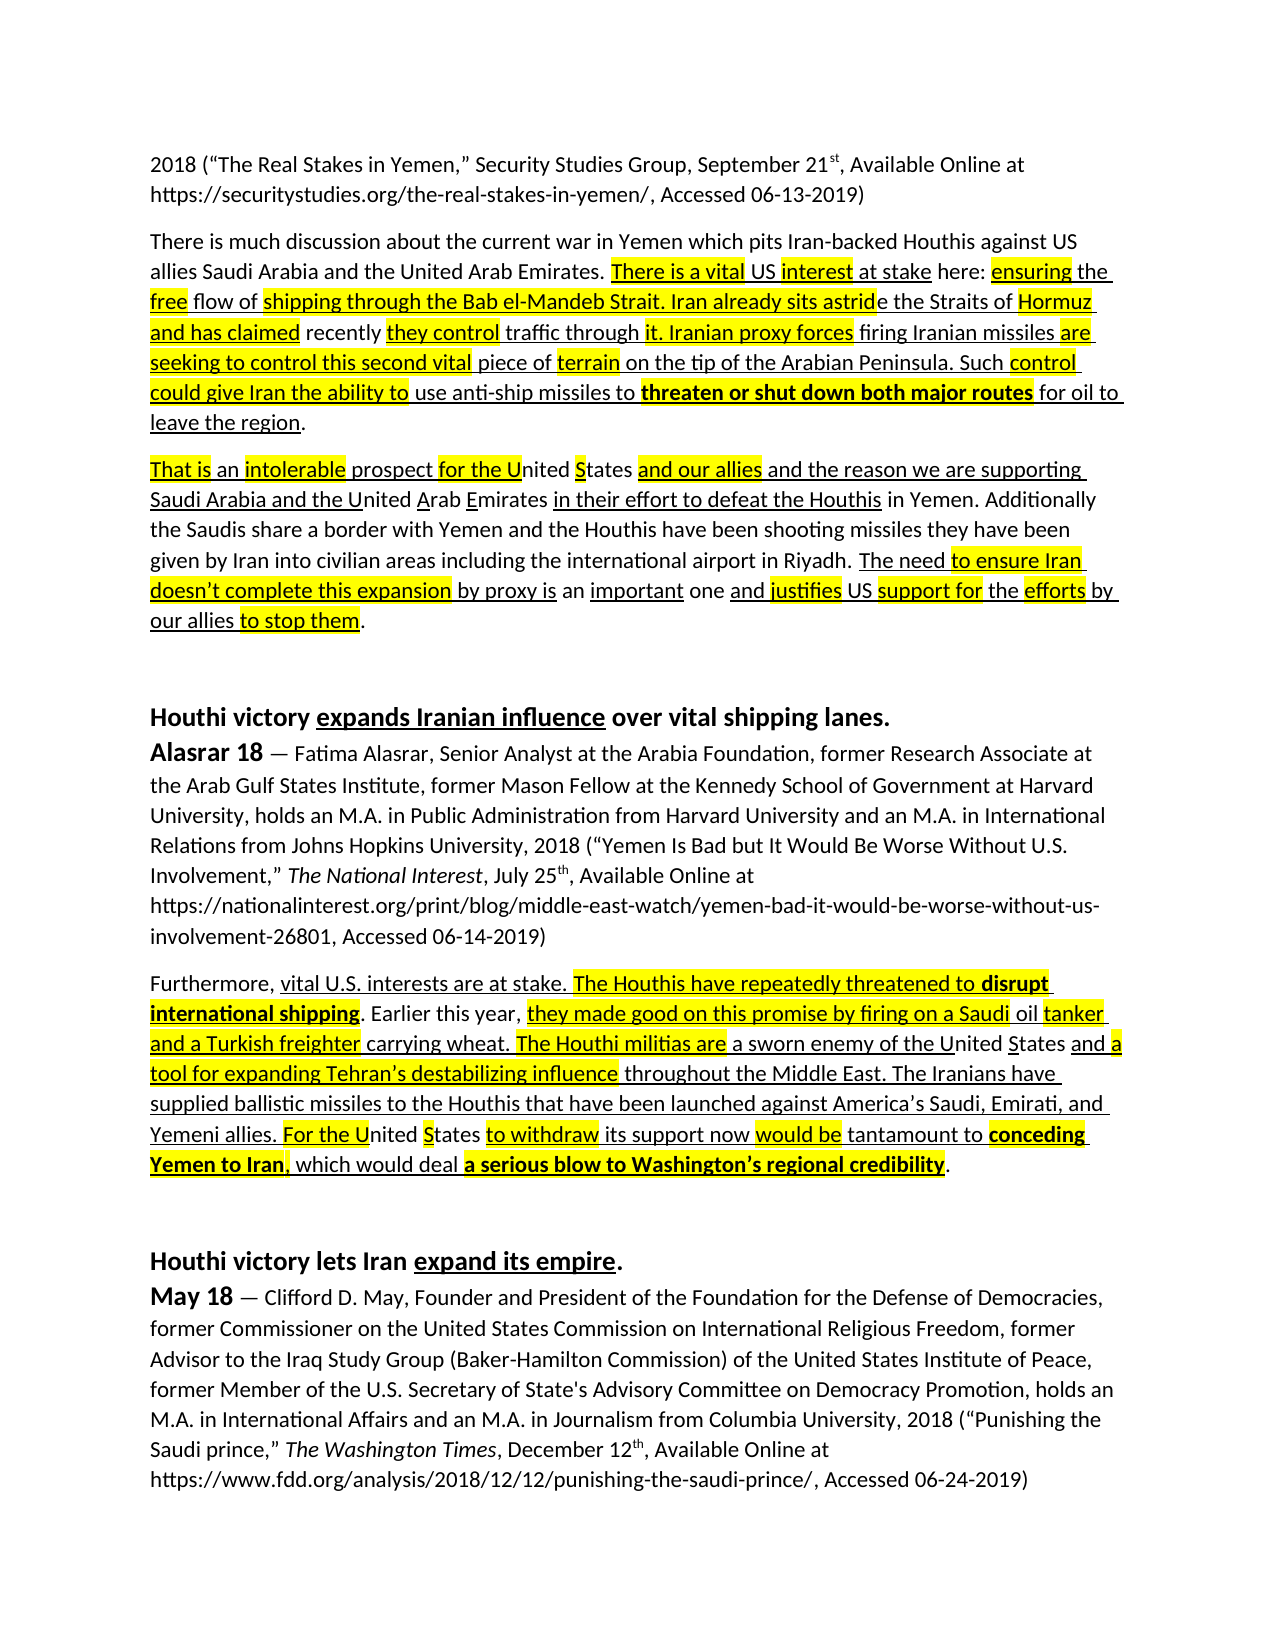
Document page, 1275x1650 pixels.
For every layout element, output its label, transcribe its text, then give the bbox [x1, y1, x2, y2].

text There is much discussion about the current war in Yemen which pits Iran-backed Houthis against US allies Saudi Arabia and the United Arab Emirates. There is a vital US interest at stake here: ensuring the free flow of shipping through the Bab el-Mandeb Strait. Iran already sits astride the Straits of Hormuz and has claimed recently they control traffic through it. Iranian proxy forces firing Iranian missiles are seeking to control this second vital piece of terrain on the tip of the Arabian Peninsula. Such control could give Iran the ability to use anti-ship missiles to threaten or shut down both major routes for oil to leave the region. [150, 227, 1125, 436]
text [150, 150, 1125, 208]
text That is an intolerable prospect for the United States and our allies and the reason we are supporting Saudi Arabia and the United Arab Emirates in their effort to defeat the Houthis in Yemen. Additionally the Saudis share a border with Yemen and the Houthis have been shooting missiles they have been given by Iran into civilian areas including the international airport in Riyadh. The need to ensure Iran doesn’t complete this expansion by proxy is an important one and justifies US support for the efforts by our allies to stop them. [150, 455, 1125, 634]
text Furthermore, vital U.S. interests are at stake. The Houthis have repeatedly threatened to disrupt international shipping. Earlier this year, they made good on this promise by firing on a Saudi oil tanker and a Turkish freighter carrying wheat. The Houthi militias are a sworn enemy of the United States and a tool for expanding Tehran’s destabilizing influence throughout the Middle East. The Iranians have supplied ballistic missiles to the Houthis that have been launched against America’s Saudi, Emirati, and Yemeni allies. For the United States to withdraw its support now would be tantamount to conceding Yemen to Iran, which would deal a serious blow to Washington’s regional credibility. [150, 969, 1125, 1178]
text Alasrar 18 — Fatima Alasrar, Senior Analyst at the Arabia Foundation, former Research Associate at the Arab Gulf States Institute, former Mason Fellow at the Kennedy School of Government at Harvard University, holds an M.A. in Public Administration from Harvard University and an M.A. in International Relations from Johns Hopkins University, 2018 (“Yemen Is Bad but It Would Be Worse Without U.S. Involvement,” The National Interest, July 25th, Available Online at https://nationalinterest.org/print/blog/middle-east-watch/yemen-bad-it-would-be-worse-without-us-involvement-26801, Accessed 06-14-2019) [150, 736, 1125, 950]
subtitle Houthi victory lets Iran expand its empire. [150, 1244, 1125, 1277]
text May 18 — Clifford D. May, Founder and President of the Foundation for the Defense of Democracies, former Commissioner on the United States Commission on International Religious Freedom, former Advisor to the Iraq Study Group (Baker-Hamilton Commission) of the United States Institute of Peace, former Member of the U.S. Secretary of State's Advisory Committee on Democracy Promotion, holds an M.A. in International Affairs and an M.A. in Journalism from Columbia University, 2018 (“Punishing the Saudi prince,” The Washington Times, December 12th, Available Online at https://www.fdd.org/analysis/2018/12/12/punishing-the-saudi-prince/, Accessed 06-24-2019) [150, 1279, 1125, 1494]
subtitle Houthi victory expands Iranian influence over vital shipping lanes. [150, 700, 1125, 733]
